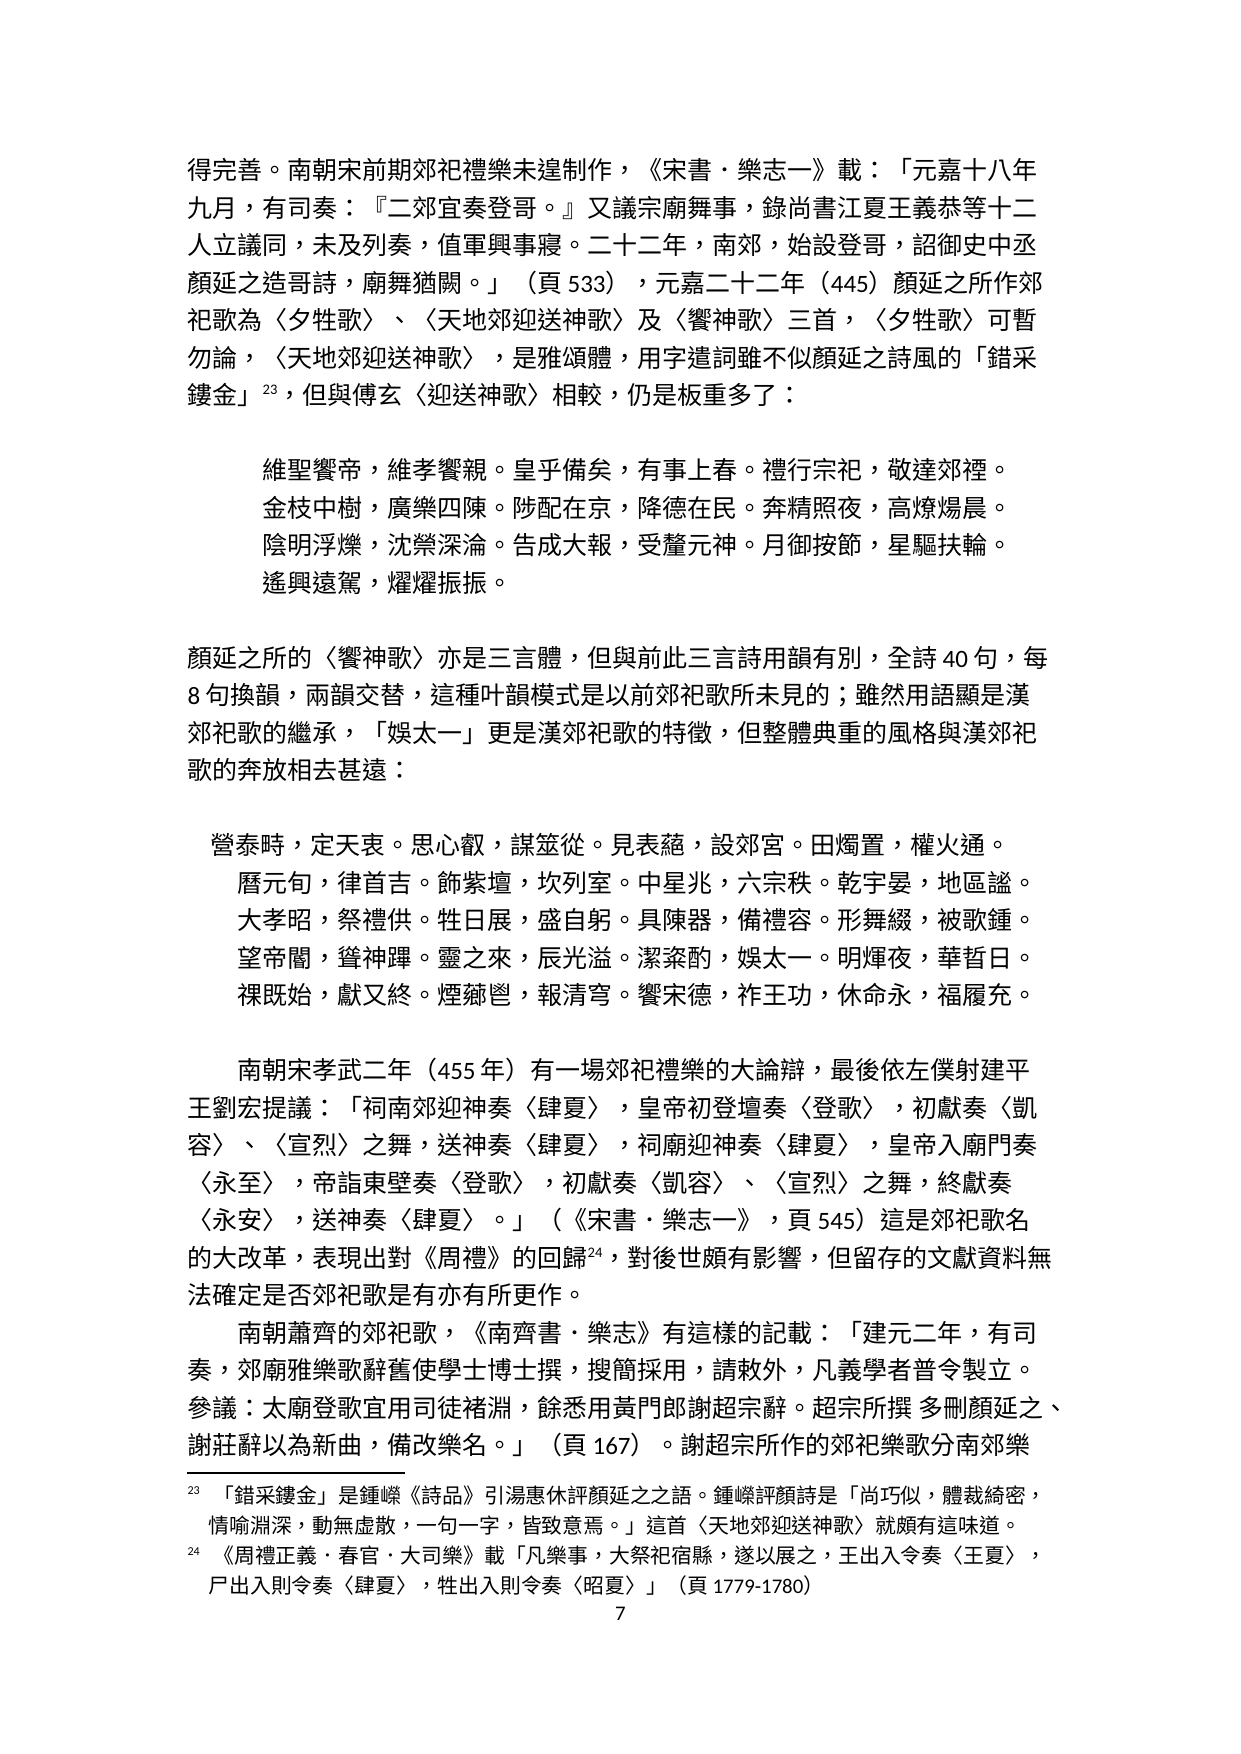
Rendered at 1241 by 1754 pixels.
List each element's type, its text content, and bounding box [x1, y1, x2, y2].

text 陰明浮爍，沈禜深淪。告成大報，受釐元神。月御按節，星驅扶輪。 [187, 525, 1053, 562]
text 顏延之所的〈饗神歌〉亦是三言體，但與前此三言詩用韻有別，全詩40句，每8句換韻，兩韻交替，這種叶韻模式是以前郊祀歌所未見的；雖然用語顯是漢郊祀歌的繼承，「娛太一」更是漢郊祀歌的特徵，但整體典重的風格與漢郊祀歌的奔放相去甚遠： [187, 637, 1053, 787]
text 營泰畤，定天衷。思心叡，謀筮從。見表蕝，設郊宮。田燭置，權火通。 [187, 825, 1053, 862]
text 曆元旬，律首吉。飾紫壇，坎列室。中星兆，六宗秩。乾宇晏，地區謐。 [187, 862, 1053, 900]
text 祼既始，獻又終。煙薌鬯，報清穹。饗宋德，祚王功，休命永，福履充。 [187, 975, 1053, 1012]
text 維聖饗帝，維孝饗親。皇乎備矣，有事上春。禮行宗祀，敬達郊禋。 [187, 450, 1053, 487]
text 金枝中樹，廣樂四陳。陟配在京，降德在民。奔精照夜，高燎煬晨。 [187, 487, 1053, 525]
text 大孝昭，祭禮供。牲日展，盛自躬。具陳器，備禮容。形舞綴，被歌鍾。 [187, 900, 1053, 937]
text 望帝閽，聳神蹕。靈之來，辰光溢。潔粢酌，娛太一。明煇夜，華晢日。 [187, 937, 1053, 975]
text 遙興遠駕，燿燿振振。 [187, 562, 1053, 600]
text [187, 1312, 1053, 1462]
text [187, 150, 1053, 412]
text 南朝宋孝武二年（455年）有一場郊祀禮樂的大論辯，最後依左僕射建平王劉宏提議：「祠南郊迎神奏〈肆夏〉，皇帝初登壇奏〈登歌〉，初獻奏〈凱容〉、〈宣烈〉之舞，送神奏〈肆夏〉，祠廟迎神奏〈肆夏〉，皇帝入廟門奏〈永至〉，帝詣東壁奏〈登歌〉，初獻奏〈凱容〉、〈宣烈〉之舞，終獻奏〈永安〉，送神奏〈肆夏〉。」（《宋書．樂志一》，頁545）這是郊祀歌名的大改革，表現出對《周禮》的回歸，對後世頗有影響，但留存的文獻資料無法確定是否郊祀歌是有亦有所更作。 [187, 1050, 1053, 1312]
